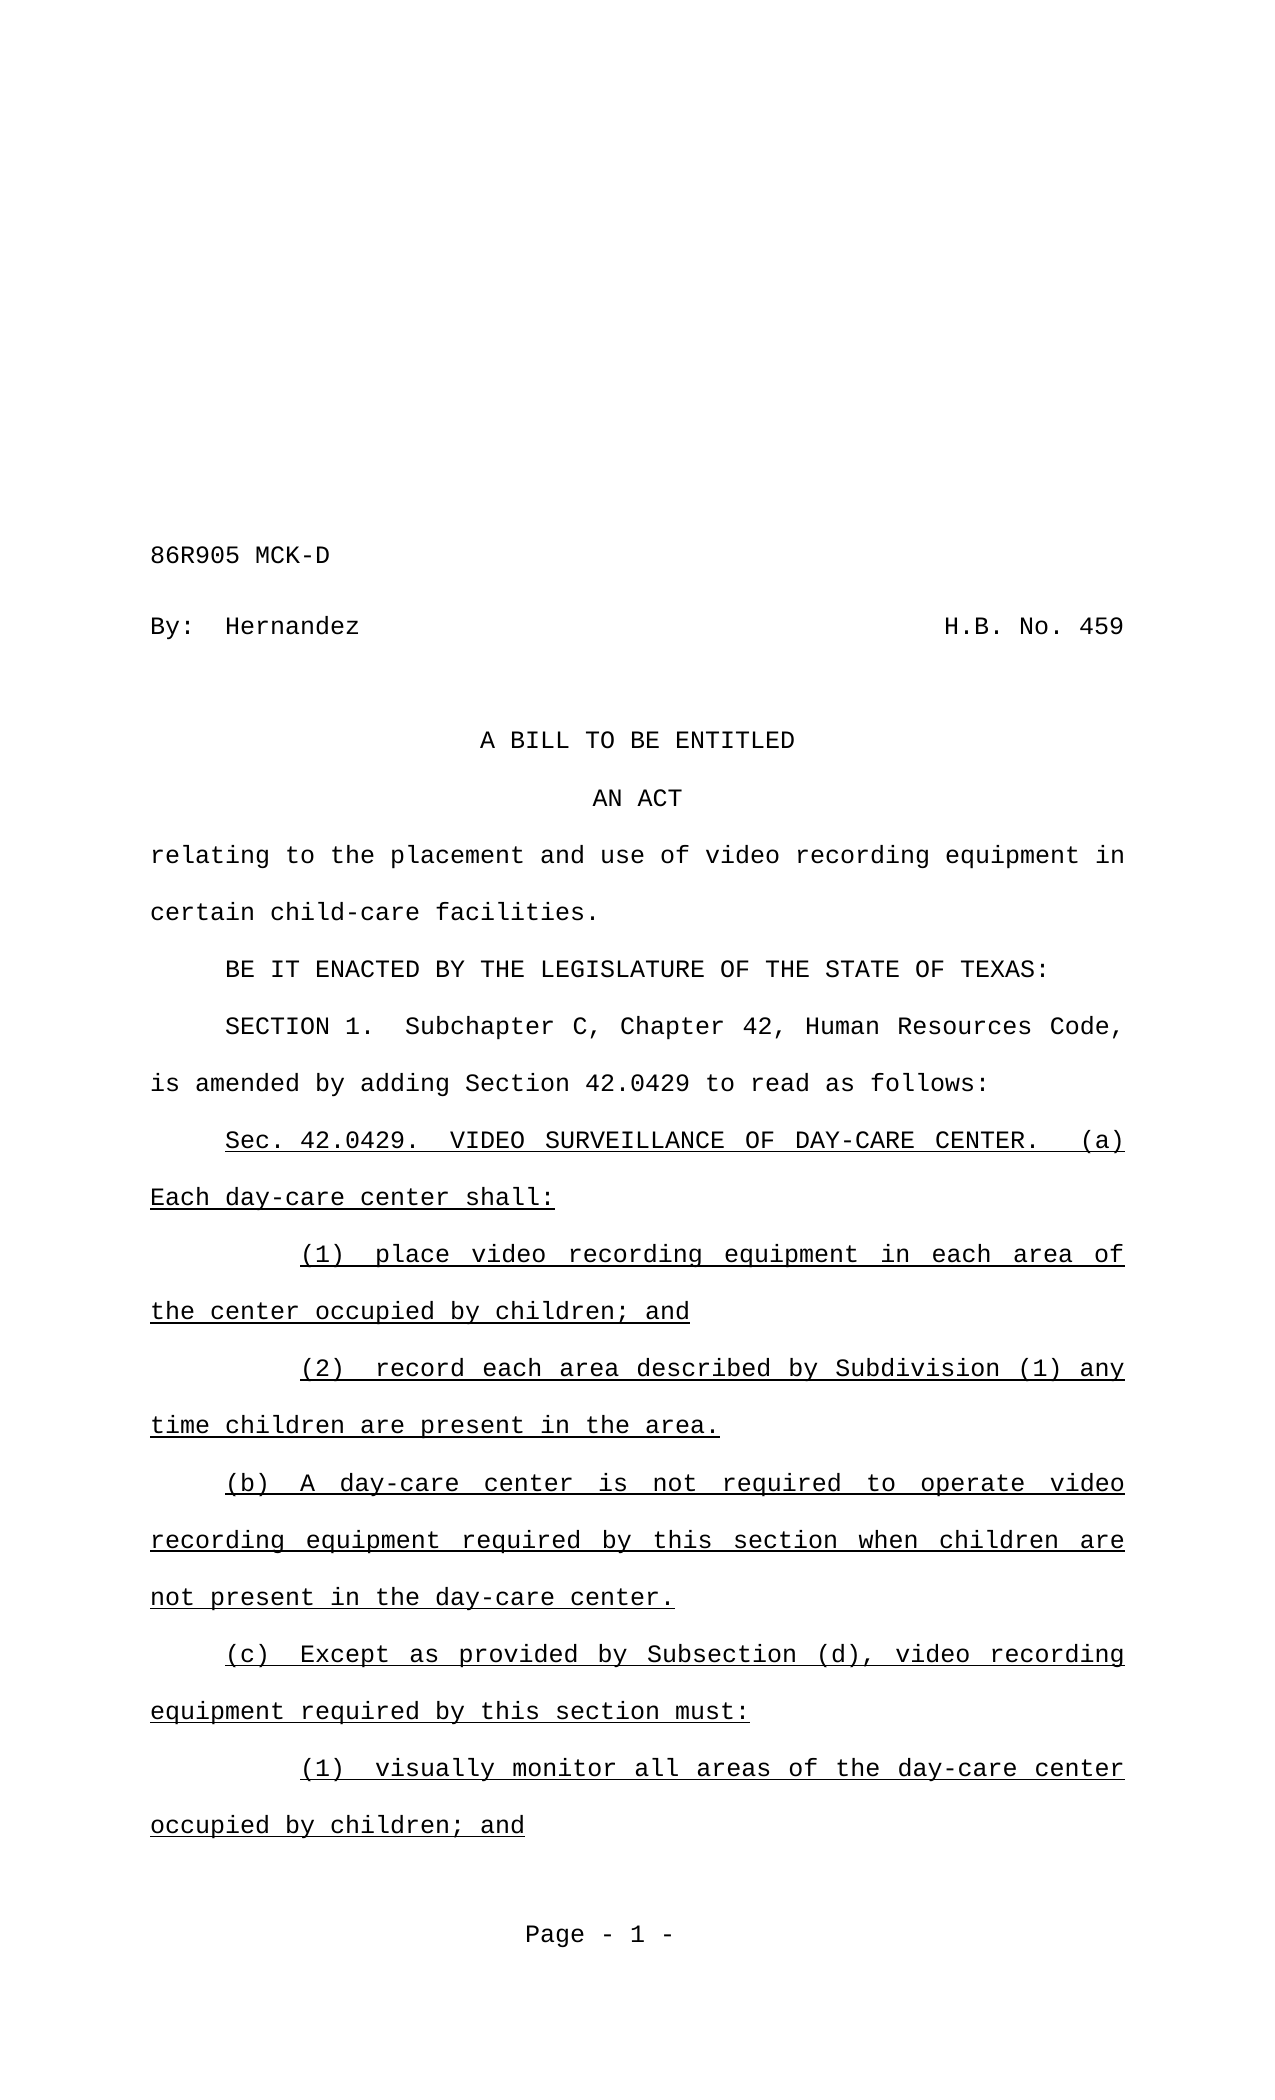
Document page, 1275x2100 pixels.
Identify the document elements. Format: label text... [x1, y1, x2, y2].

text By: Hernandez H.B. No. 459 [150, 614, 1125, 642]
text (b) A day-care center is not required to operate video recording equipment required by this section when children are not present in the day-care center. [150, 1552, 1125, 1613]
text 86R905 MCK-D [150, 542, 1125, 571]
text (b) A day-care center is not required to operate video recording equipment required by this section when children are not present in the day-care center. [150, 1470, 1125, 1550]
text (1) place video recording equipment in each area of the center occupied by children; and [150, 1242, 1125, 1327]
text (c) Except as provided by Subsection (d), video recording equipment required by this section must: [150, 1641, 1125, 1727]
text relating to the placement and use of video recording equipment in certain child-care facilities. [150, 842, 1125, 928]
text AN ACT [150, 785, 1125, 813]
text (2) record each area described by Subdivision (1) any time children are present in the area. [150, 1356, 1125, 1441]
text BE IT ENACTED BY THE LEGISLATURE OF THE STATE OF TEXAS: [150, 956, 1125, 985]
text A BILL TO BE ENTITLED [150, 728, 1125, 756]
text (1) visually monitor all areas of the day-care center occupied by children; and [150, 1755, 1125, 1841]
text Sec. 42.0429. VIDEO SURVEILLANCE OF DAY-CARE CENTER. (a) Each day-care center shall: [150, 1127, 1125, 1213]
text SECTION 1. Subchapter C, Chapter 42, Human Resources Code, is amended by adding Section 42.0429 to read as follows: [150, 1013, 1125, 1099]
